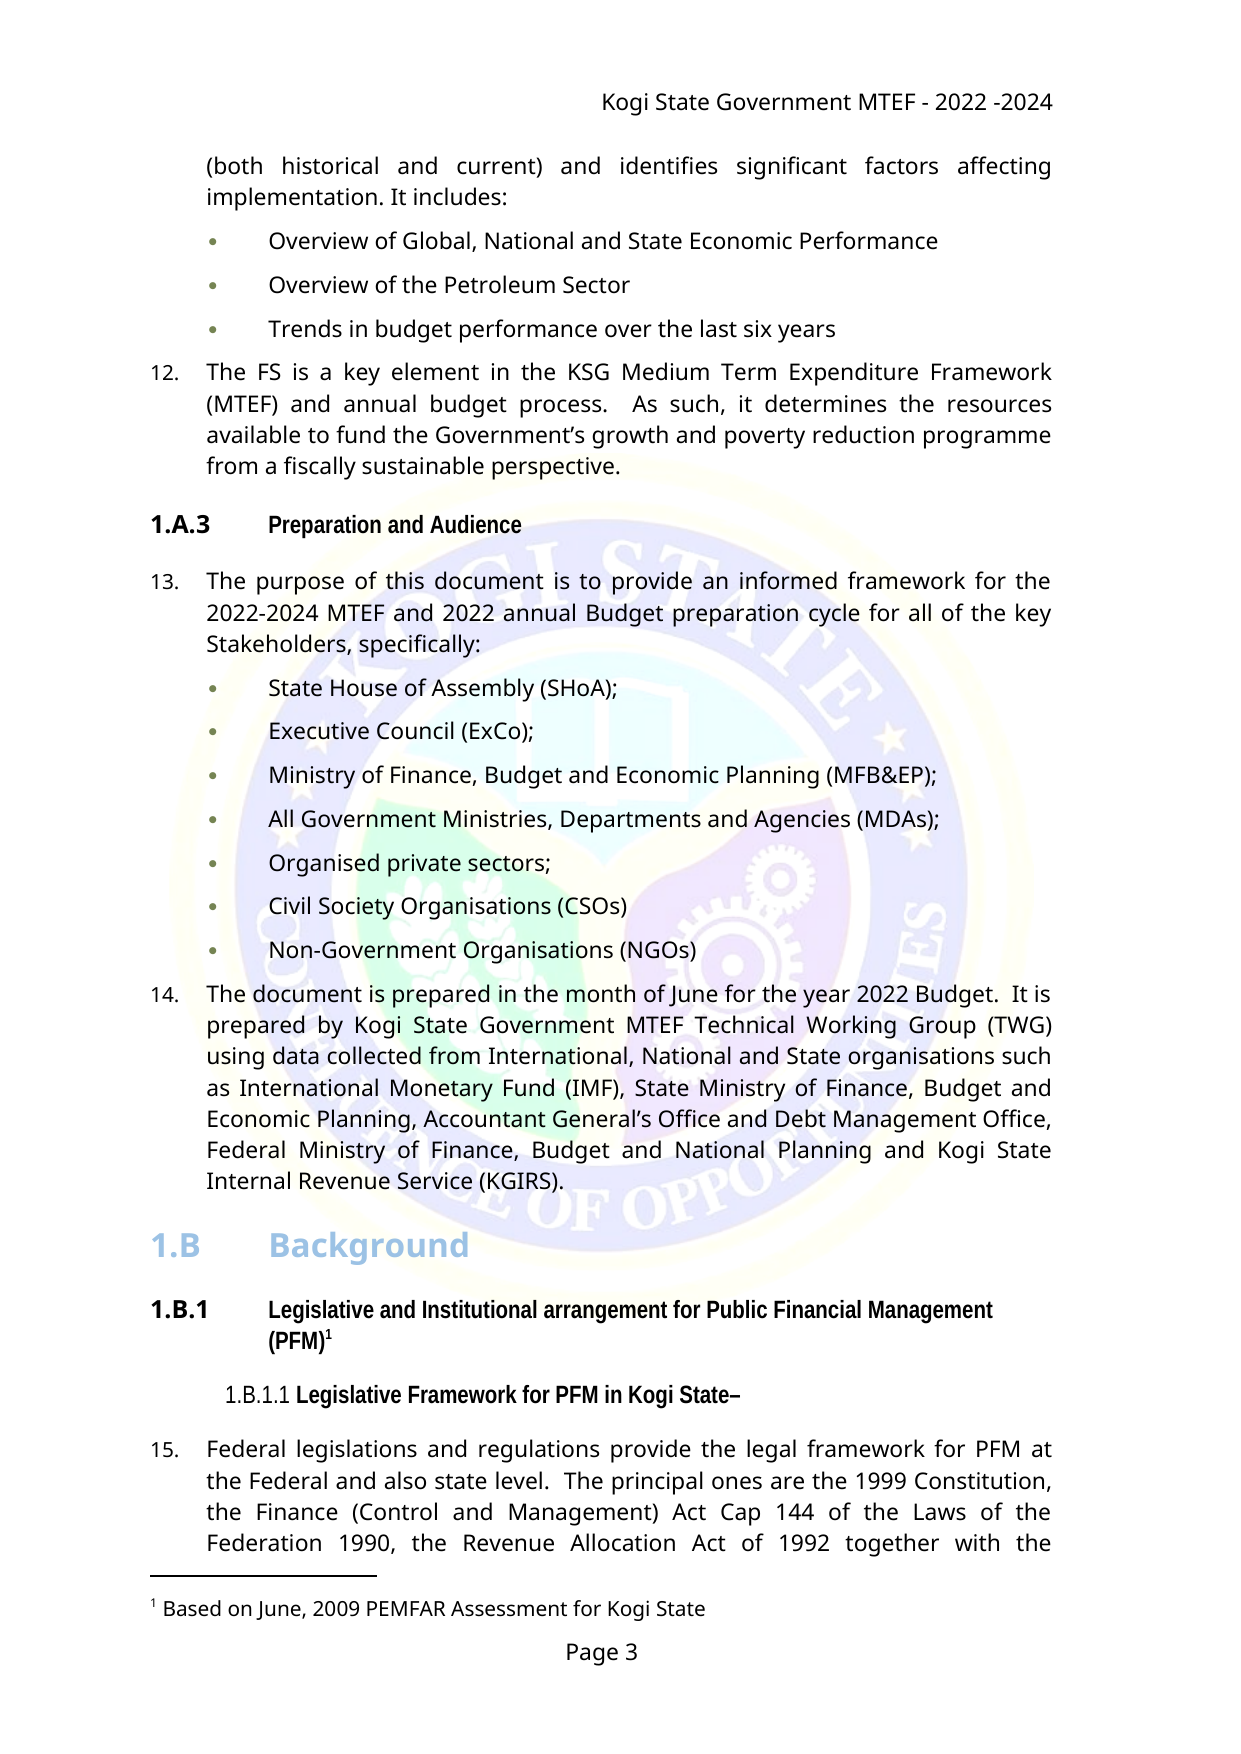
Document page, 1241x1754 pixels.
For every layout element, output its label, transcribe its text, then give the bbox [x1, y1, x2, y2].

text The purpose of this document is to provide an informed framework for the 2022-2024 MTEF and 2022 annual Budget preparation cycle for all of the key Stakeholders, specifically: [150, 565, 1053, 659]
subtitle 1.B.1.1 Legislative Framework for PFM in Kogi State– [150, 1380, 1053, 1408]
text The document is prepared in the month of June for the year 2022 Budget. It is prepared by Kogi State Government MTEF Technical Working Group (TWG) using data collected from International, National and State organisations such as International Monetary Fund (IMF), State Ministry of Finance, Budget and Economic Planning, Accountant General’s Office and Debt Management Office, Federal Ministry of Finance, Budget and National Planning and Kogi State Internal Revenue Service (KGIRS). [150, 978, 1053, 1197]
text All Government Ministries, Departments and Agencies (MDAs); [209, 803, 1053, 834]
text Overview of the Petroleum Sector [209, 269, 1053, 300]
text Executive Council (ExCo); [209, 715, 1053, 747]
text State House of Assembly (SHoA); [209, 672, 1053, 703]
text Trends in budget performance over the last six years [209, 312, 1053, 344]
subtitle Legislative and Institutional arrangement for Public Financial Management (PFM) [150, 1292, 1053, 1355]
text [150, 150, 1053, 212]
text The FS is a key element in the KSG Medium Term Expenditure Framework (MTEF) and annual budget process. As such, it determines the resources available to fund the Government’s growth and poverty reduction programme from a fiscally sustainable perspective. [150, 356, 1053, 481]
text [150, 1433, 1053, 1558]
text Non-Government Organisations (NGOs) [209, 934, 1053, 965]
text Civil Society Organisations (CSOs) [209, 890, 1053, 922]
text Overview of Global, National and State Economic Performance [209, 225, 1053, 256]
subtitle Preparation and Audience [150, 506, 1053, 540]
subtitle Background [150, 1222, 1053, 1267]
text Organised private sectors; [209, 847, 1053, 878]
text Ministry of Finance, Budget and Economic Planning (MFB&EP); [209, 759, 1053, 790]
